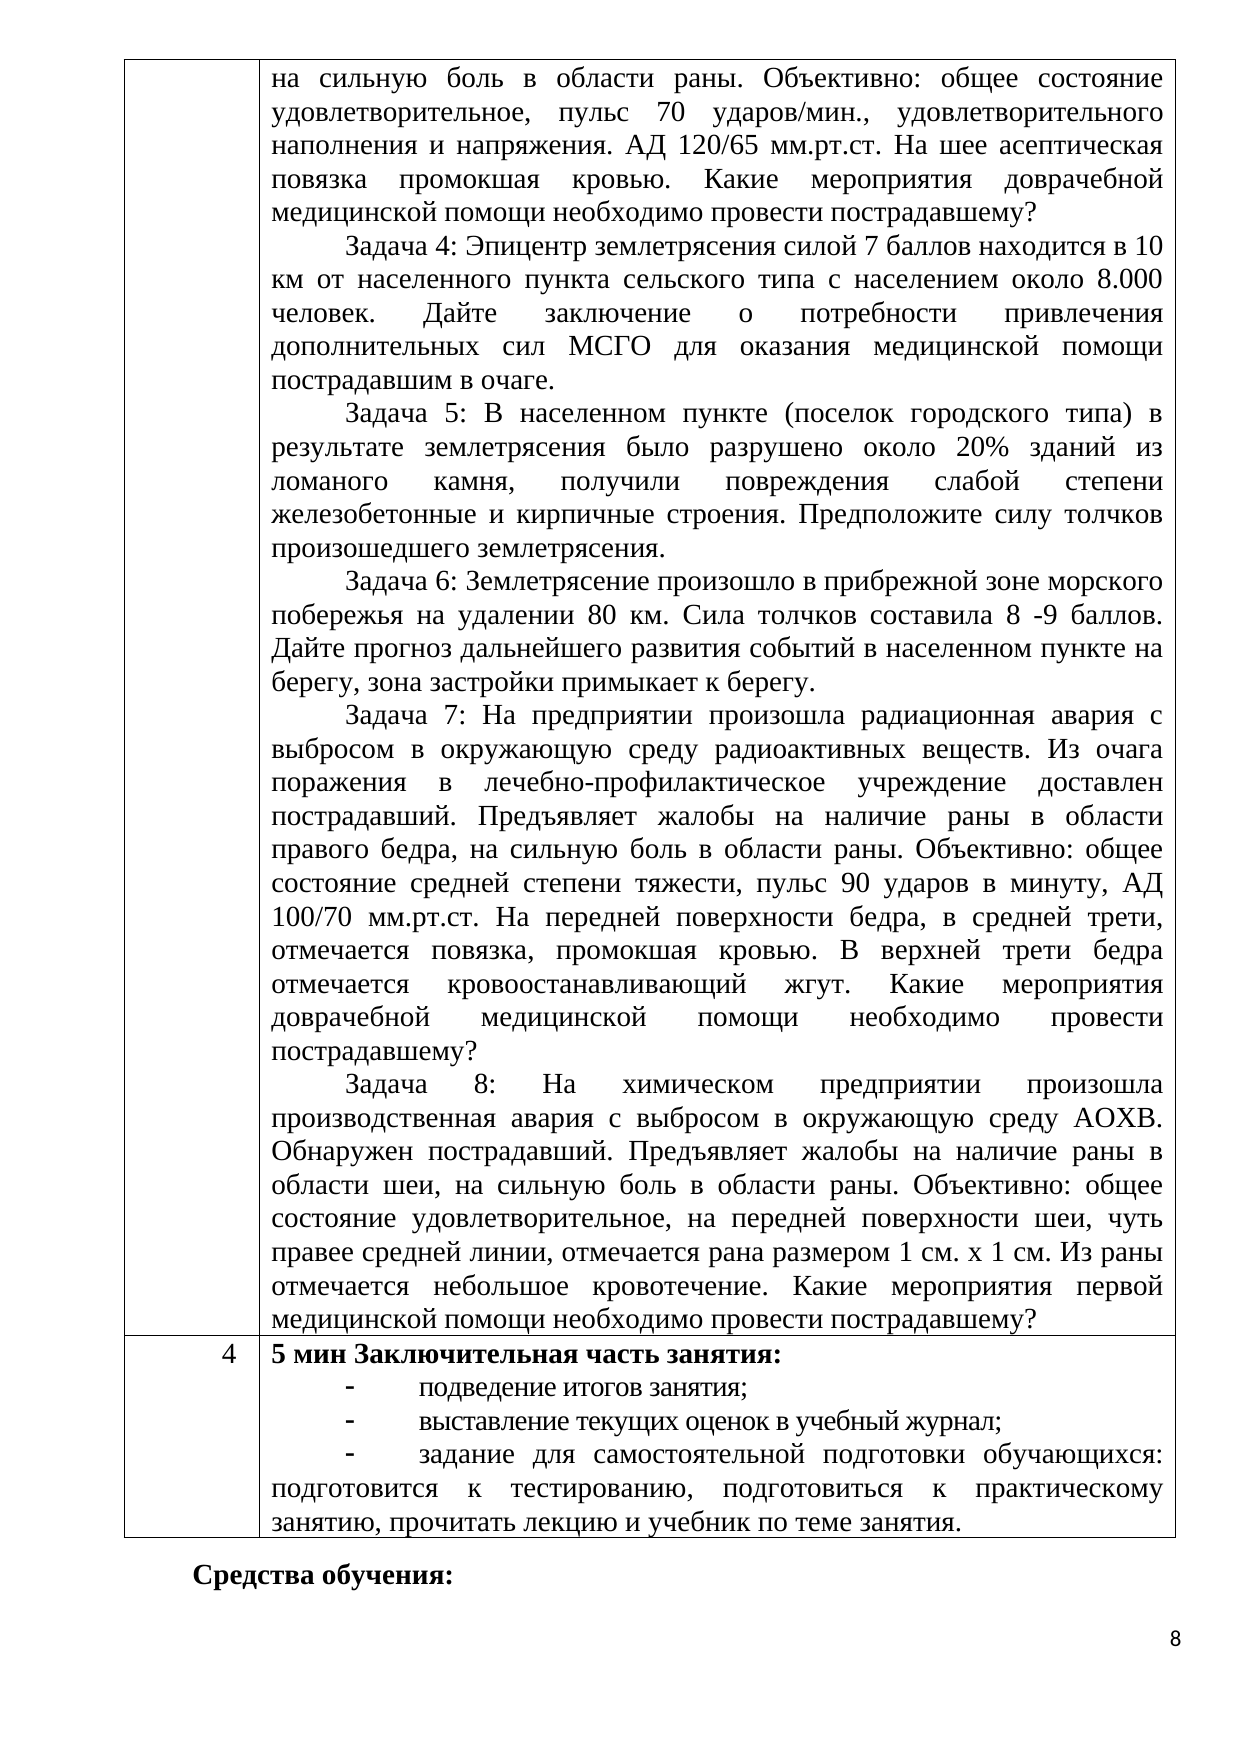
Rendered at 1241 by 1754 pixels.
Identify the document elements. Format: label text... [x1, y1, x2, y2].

table_cell 3 [125, 60, 259, 1335]
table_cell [260, 60, 1175, 1335]
table_cell 4 [125, 1336, 259, 1537]
table_cell 5 мин Заключительная часть занятия: подведение итогов занятия; выставление текущих оценок в учебный журнал; задание для самостоятельной подготовки обучающихся: подготовится к тестированию, подготовиться к практическому занятию, прочитать лекцию и учебник по теме занятия. [260, 1336, 1175, 1537]
text Средства обучения: [118, 1557, 1181, 1591]
